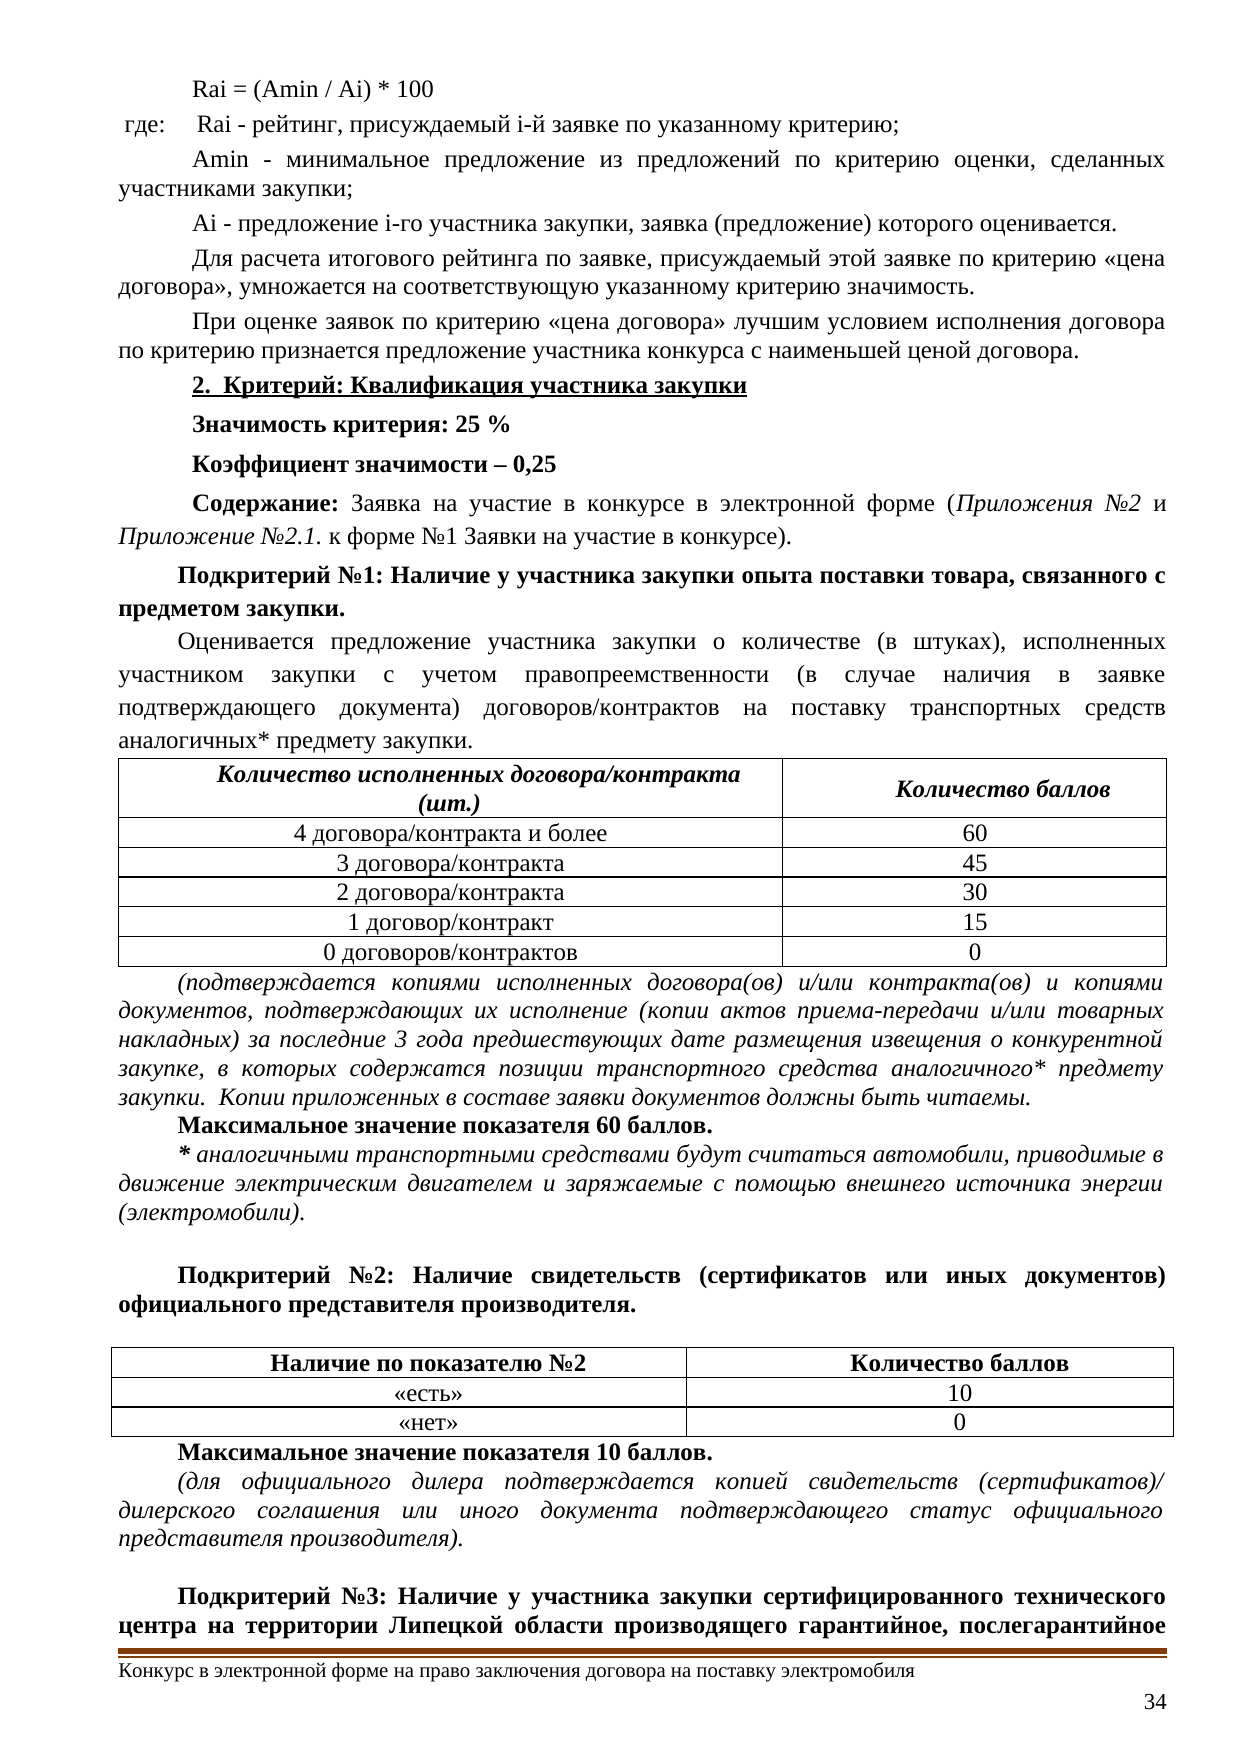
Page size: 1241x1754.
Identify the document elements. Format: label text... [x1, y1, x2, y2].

table_header Количество баллов [783, 759, 1166, 817]
table_cell 0 договоров/контрактов [119, 937, 782, 966]
table_cell 10 [687, 1378, 1173, 1406]
text где: Rai - рейтинг, присуждаемый i-й заявке по указанному критерию; [118, 109, 1167, 138]
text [118, 1581, 1167, 1638]
table_cell 30 [783, 878, 1166, 906]
table_cell 1 договор/контракт [119, 907, 782, 936]
table_header Наличие по показателю №2 [112, 1348, 686, 1377]
text Для расчета итогового рейтинга по заявке, присуждаемый этой заявке по критерию «цена договора», умножается на соответствующую указанному критерию значимость. [118, 243, 1167, 300]
table_cell 45 [783, 848, 1166, 876]
text Содержание: Заявка на участие в конкурсе в электронной форме (Приложения №2 и Приложение №2.1. к форме №1 Заявки на участие в конкурсе). [118, 488, 1167, 550]
table_cell 0 [687, 1408, 1173, 1436]
table_cell 2 договора/контракта [119, 878, 782, 906]
text Оценивается предложение участника закупки о количестве (в штуках), исполненных участником закупки с учетом правопреемственности (в случае наличия в заявке подтверждающего документа) договоров/контрактов на поставку транспортных средств аналогичных* предмету закупки. [118, 626, 1167, 754]
text 2. Критерий: Квалификация участника закупки [118, 370, 1167, 399]
text Ai - предложение i-го участника закупки, заявка (предложение) которого оценивается. [118, 208, 1167, 236]
table_cell 3 договора/контракта [119, 848, 782, 876]
table_header Количество исполненных договора/контракта (шт.) [119, 759, 782, 817]
text Значимость критерия: 25 % [118, 409, 1167, 438]
table_cell «нет» [112, 1408, 686, 1436]
text Rai = (Amin / Ai) * 100 [118, 74, 1167, 103]
text * аналогичными транспортными средствами будут считаться автомобили, приводимые в движение электрическим двигателем и заряжаемые с помощью внешнего источника энергии (электромобили). [118, 1139, 1167, 1226]
table_cell «есть» [112, 1378, 686, 1406]
text Максимальное значение показателя 10 баллов. [118, 1437, 1167, 1466]
text Подкритерий №1: Наличие у участника закупки опыта поставки товара, связанного с предметом закупки. [118, 560, 1167, 622]
text Коэффициент значимости – 0,25 [118, 449, 1167, 477]
table_cell 4 договора/контракта и более [119, 818, 782, 847]
table_cell 0 [783, 937, 1166, 966]
text Максимальное значение показателя 60 баллов. [118, 1111, 1167, 1139]
table_header Количество баллов [687, 1348, 1173, 1377]
text Подкритерий №2: Наличие свидетельств (сертификатов или иных документов) официального представителя производителя. [118, 1261, 1167, 1318]
table_cell 15 [783, 907, 1166, 936]
text (подтверждается копиями исполненных договора(ов) и/или контракта(ов) и копиями документов, подтверждающих их исполнение (копии актов приема-передачи и/или товарных накладных) за последние 3 года предшествующих дате размещения извещения о конкурентной закупке, в которых содержатся позиции транспортного средства аналогичного* предмету закупки. Копии приложенных в составе заявки документов должны быть читаемы. [118, 967, 1167, 1111]
text Amin - минимальное предложение из предложений по критерию оценки, сделанных участниками закупки; [118, 144, 1167, 201]
text При оценке заявок по критерию «цена договора» лучшим условием исполнения договора по критерию признается предложение участника конкурса с наименьшей ценой договора. [118, 306, 1167, 364]
table_cell 60 [783, 818, 1166, 847]
text (для официального дилера подтверждается копией свидетельств (сертификатов)/ дилерского соглашения или иного документа подтверждающего статус официального представителя производителя). [118, 1466, 1167, 1552]
